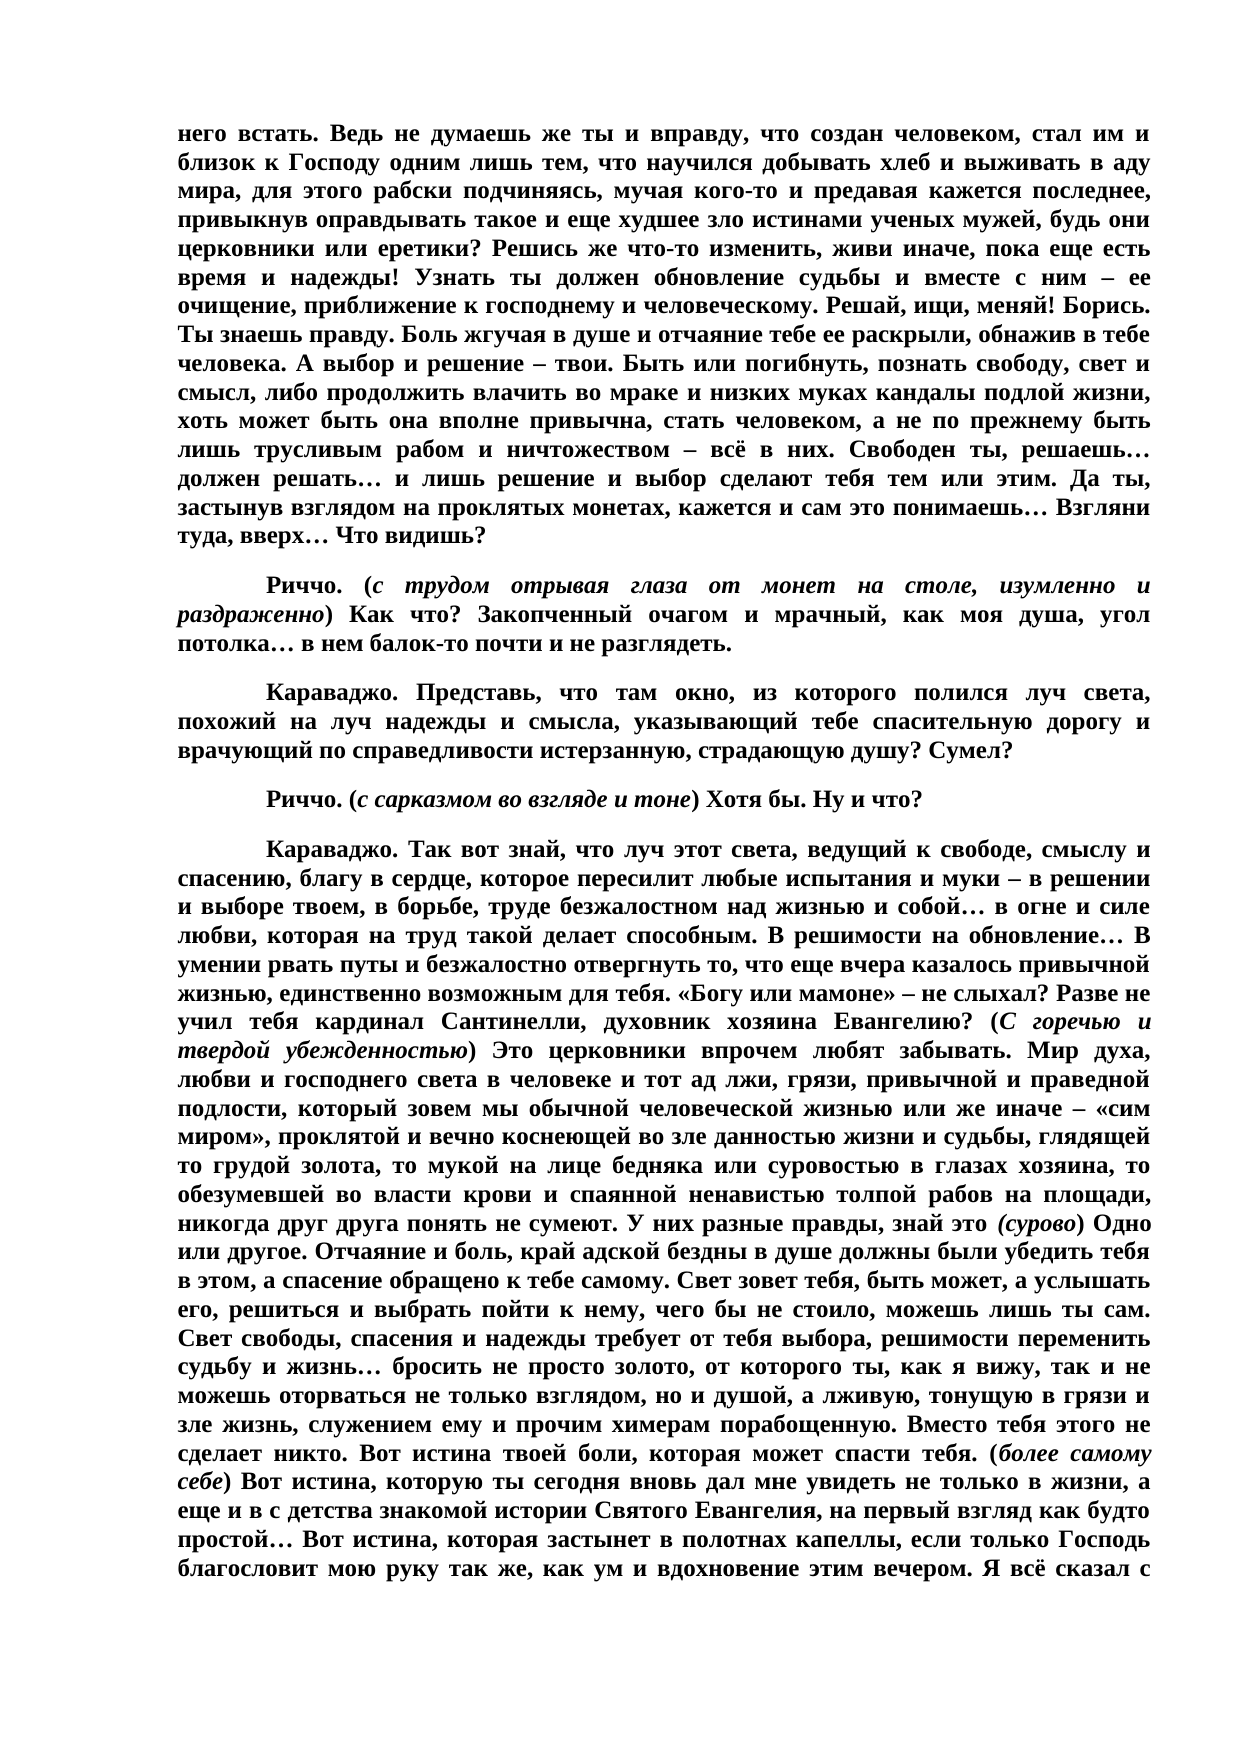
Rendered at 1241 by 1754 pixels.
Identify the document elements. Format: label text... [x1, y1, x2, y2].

text Караваджо. Представь, что там окно, из которого полился луч света, похожий на луч надежды и смысла, указывающий тебе спасительную дорогу и врачующий по справедливости истерзанную, страдающую душу? Сумел? [177, 677, 1152, 763]
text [177, 834, 1152, 1581]
text Риччо. (с трудом отрывая глаза от монет на столе, изумленно и раздраженно) Как что? Закопченный очагом и мрачный, как моя душа, угол потолка… в нем балок-то почти и не разглядеть. [177, 570, 1152, 656]
text Риччо. (с сарказмом во взгляде и тоне) Хотя бы. Ну и что? [177, 784, 1152, 813]
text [177, 118, 1152, 549]
